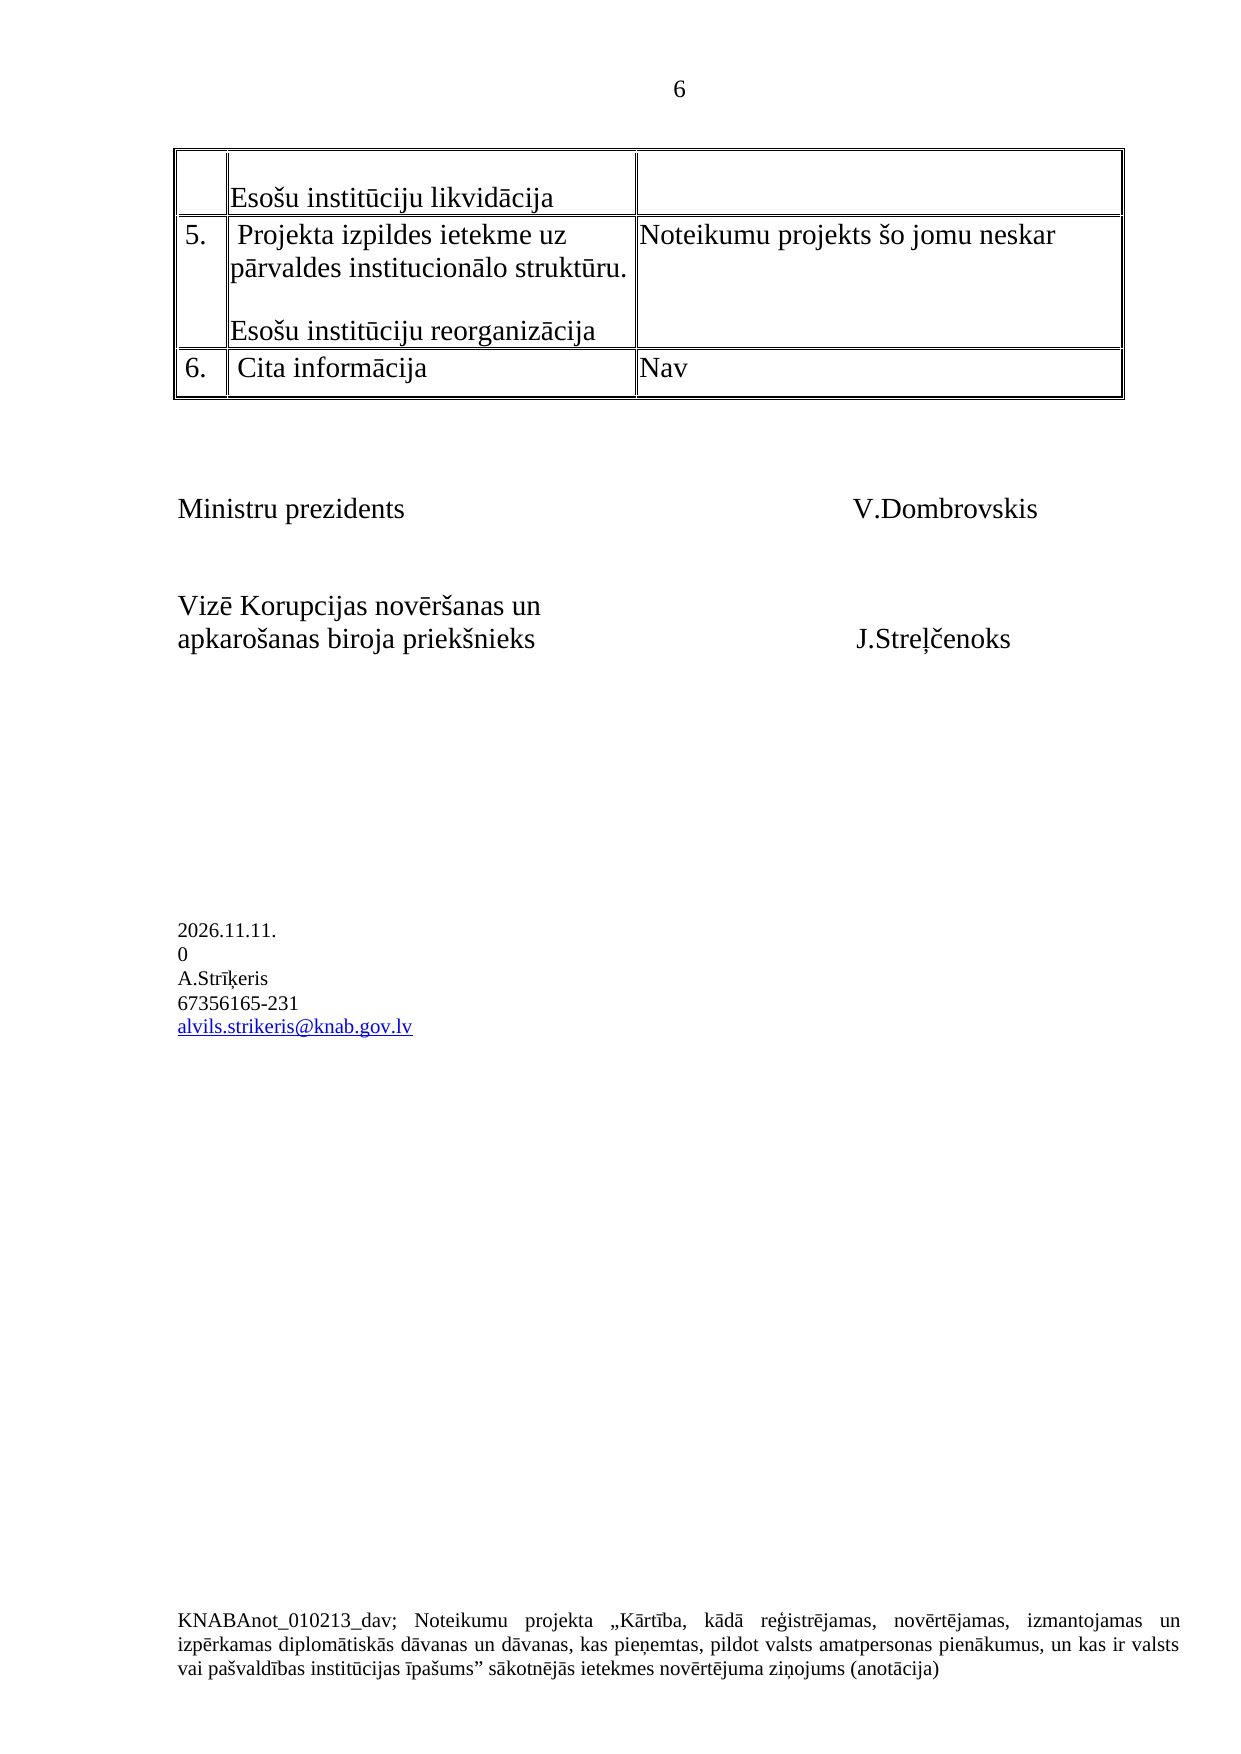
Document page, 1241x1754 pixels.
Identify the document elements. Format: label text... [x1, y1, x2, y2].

text alvils.strikeris@knab.gov.lv [177, 1014, 1181, 1038]
text 67356165-231 [177, 990, 1181, 1014]
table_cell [637, 151, 1121, 214]
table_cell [228, 151, 637, 214]
text Ministru prezidents V.Dombrovskis [177, 491, 1181, 525]
text Vizē Korupcijas novēršanas un [177, 588, 1181, 621]
table_cell Nav [637, 347, 1123, 396]
table_cell Projekta izpildes ietekme uz pārvaldes institucionālo struktūru. Esošu institūciju reorganizācija [229, 217, 635, 347]
text A.Strīķeris [177, 966, 1181, 990]
table_cell 6. [175, 347, 227, 396]
table_cell 5. [175, 214, 227, 347]
text 2013.04.16. [177, 918, 1181, 942]
table_cell 4. [177, 151, 227, 214]
table_cell Noteikumu projekts šo jomu neskar [637, 214, 1123, 347]
table_cell Cita informācija [228, 350, 637, 396]
text apkarošanas biroja priekšnieks J.Streļčenoks [177, 621, 1181, 655]
